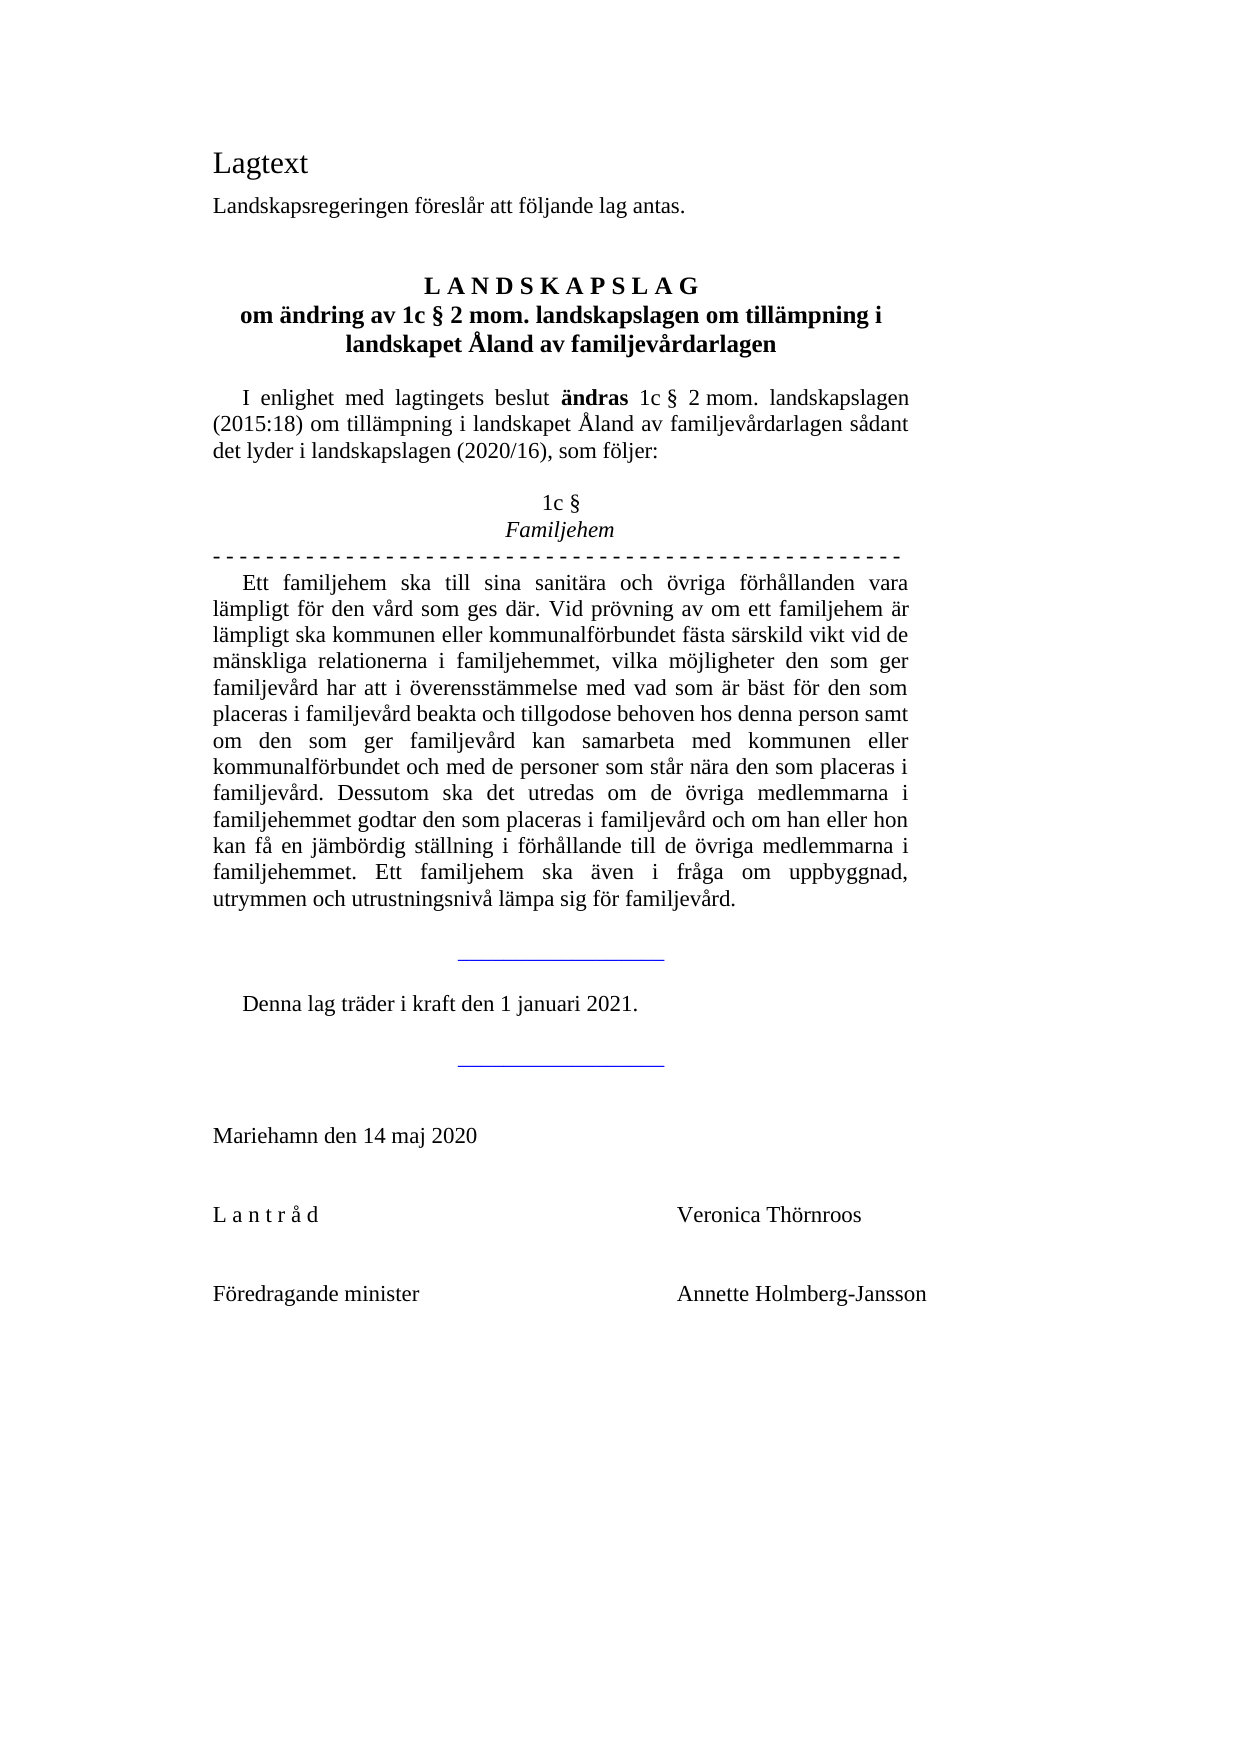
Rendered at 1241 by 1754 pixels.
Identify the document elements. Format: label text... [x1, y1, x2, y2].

table_header Mariehamn den 14 maj 2020 [213, 1122, 1039, 1148]
table_cell Annette Holmberg-Jansson [677, 1228, 1039, 1306]
text Denna lag träder i kraft den 1 januari 2021. [213, 990, 909, 1017]
text - - - - - - - - - - - - - - - - - - - - - - - - - - - - - - - - - - - - - - - - - - - - - - - - - - - - [213, 542, 909, 568]
text 1c § [213, 489, 909, 516]
text Lagtext [213, 144, 909, 180]
table_cell L a n t r å d [213, 1148, 677, 1227]
text I enlighet med lagtingets beslut ändras 1c § 2 mom. landskapslagen (2015:18) om tillämpning i landskapet Åland av familjevårdarlagen sådant det lyder i landskapslagen (2020/16), som följer: [213, 384, 909, 463]
text __________________ [213, 937, 909, 964]
text Familjehem [213, 516, 909, 542]
text Ett familjehem ska till sina sanitära och övriga förhållanden vara lämpligt för den vård som ges där. Vid prövning av om ett familjehem är lämpligt ska kommunen eller kommunalförbundet fästa särskild vikt vid de mänskliga relationerna i familjehemmet, vilka möjligheter den som ger familjevård har att i överensstämmelse med vad som är bäst för den som placeras i familjevård beakta och tillgodose behoven hos denna person samt om den som ger familjevård kan samarbeta med kommunen eller kommunalförbundet och med de personer som står nära den som placeras i familjevård. Dessutom ska det utredas om de övriga medlemmarna i familjehemmet godtar den som placeras i familjevård och om han eller hon kan få en jämbördig ställning i förhållande till de övriga medlemmarna i familjehemmet. Ett familjehem ska även i fråga om uppbyggnad, utrymmen och utrustningsnivå lämpa sig för familjevård. [213, 568, 909, 911]
table_cell Veronica Thörnroos [677, 1148, 1039, 1227]
text Landskapsregeringen föreslår att följande lag antas. [213, 192, 909, 219]
text __________________ [213, 1043, 909, 1069]
table_cell Föredragande minister [213, 1228, 677, 1306]
text L A N D S K A P S L A G om ändring av 1c § 2 mom. landskapslagen om tillämpning i landskapet Åland av familjevårdarlagen [213, 271, 909, 358]
